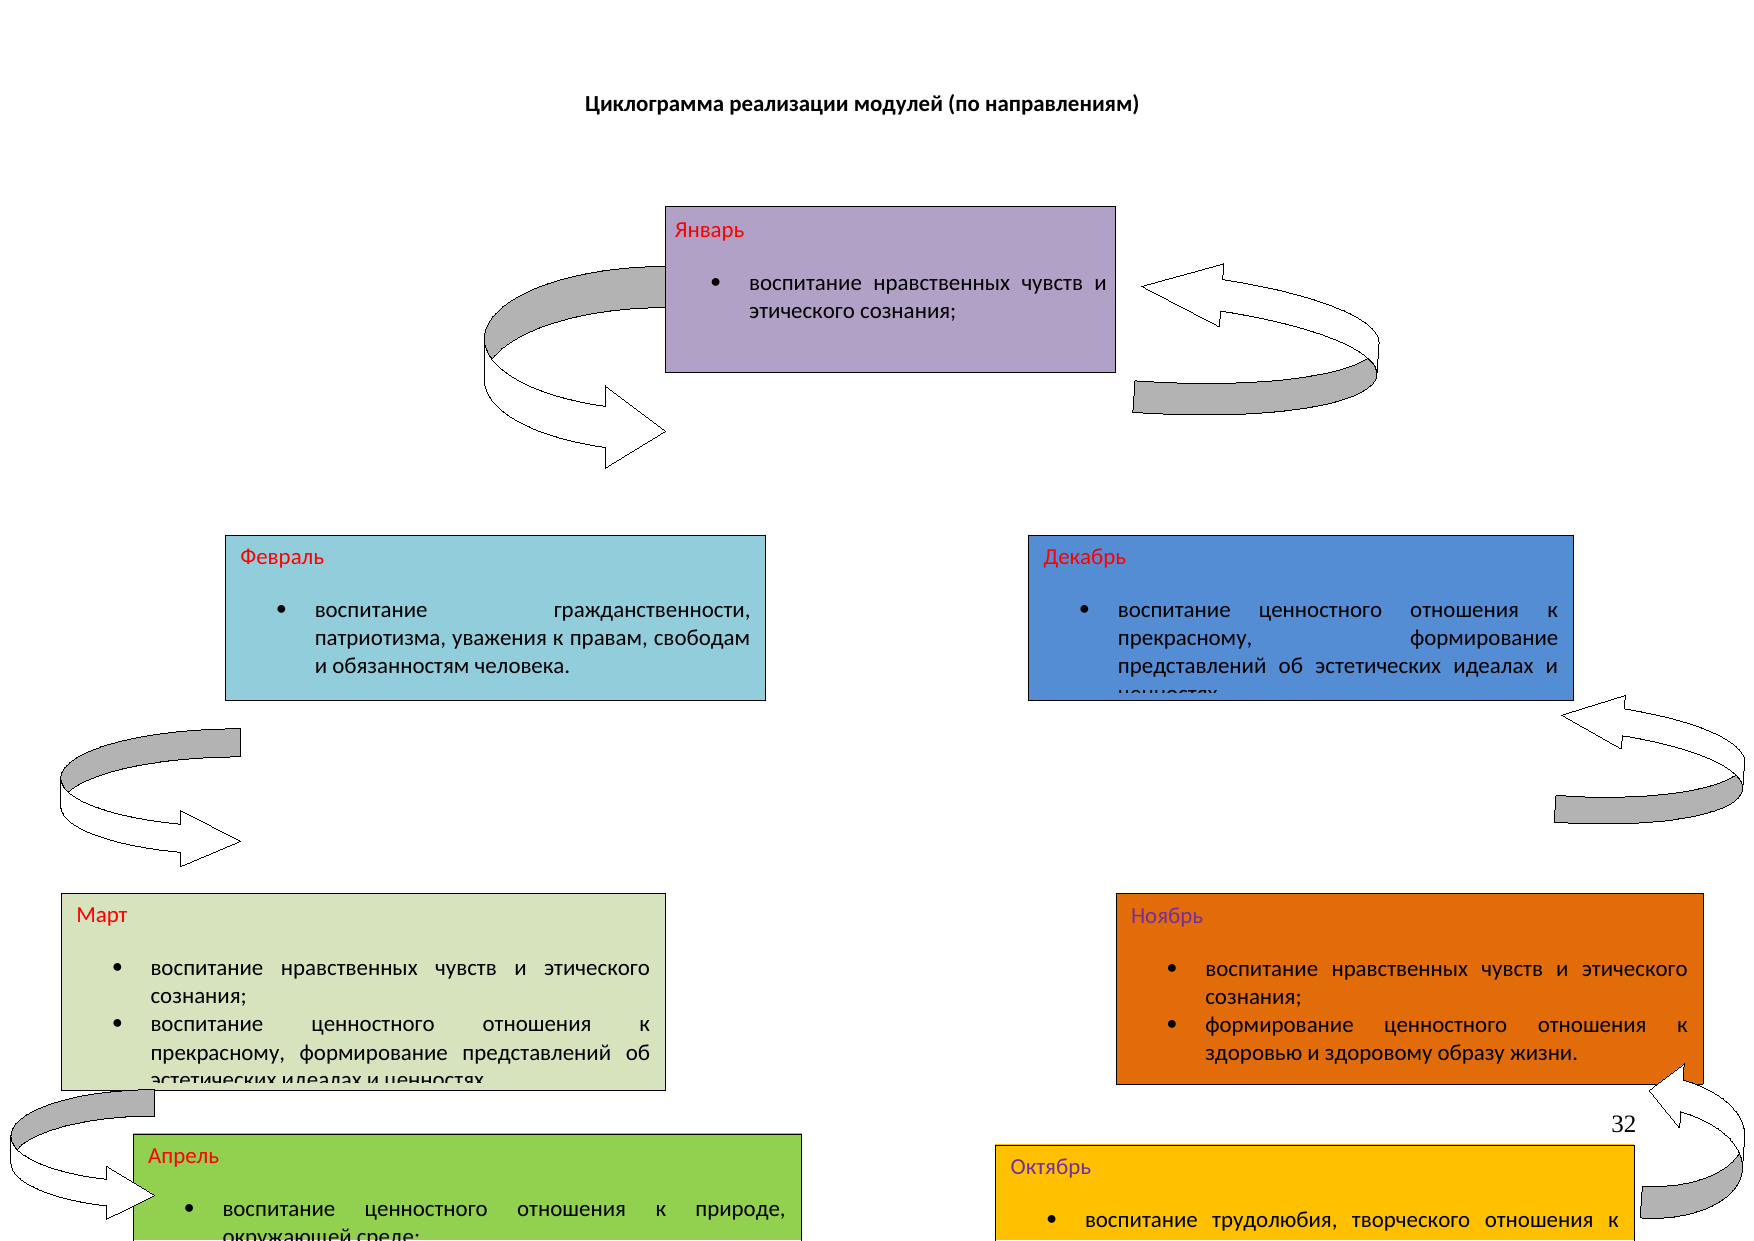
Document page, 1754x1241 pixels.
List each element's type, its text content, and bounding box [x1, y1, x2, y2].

text Циклограмма реализации модулей (по направлениям) [89, 89, 1636, 117]
